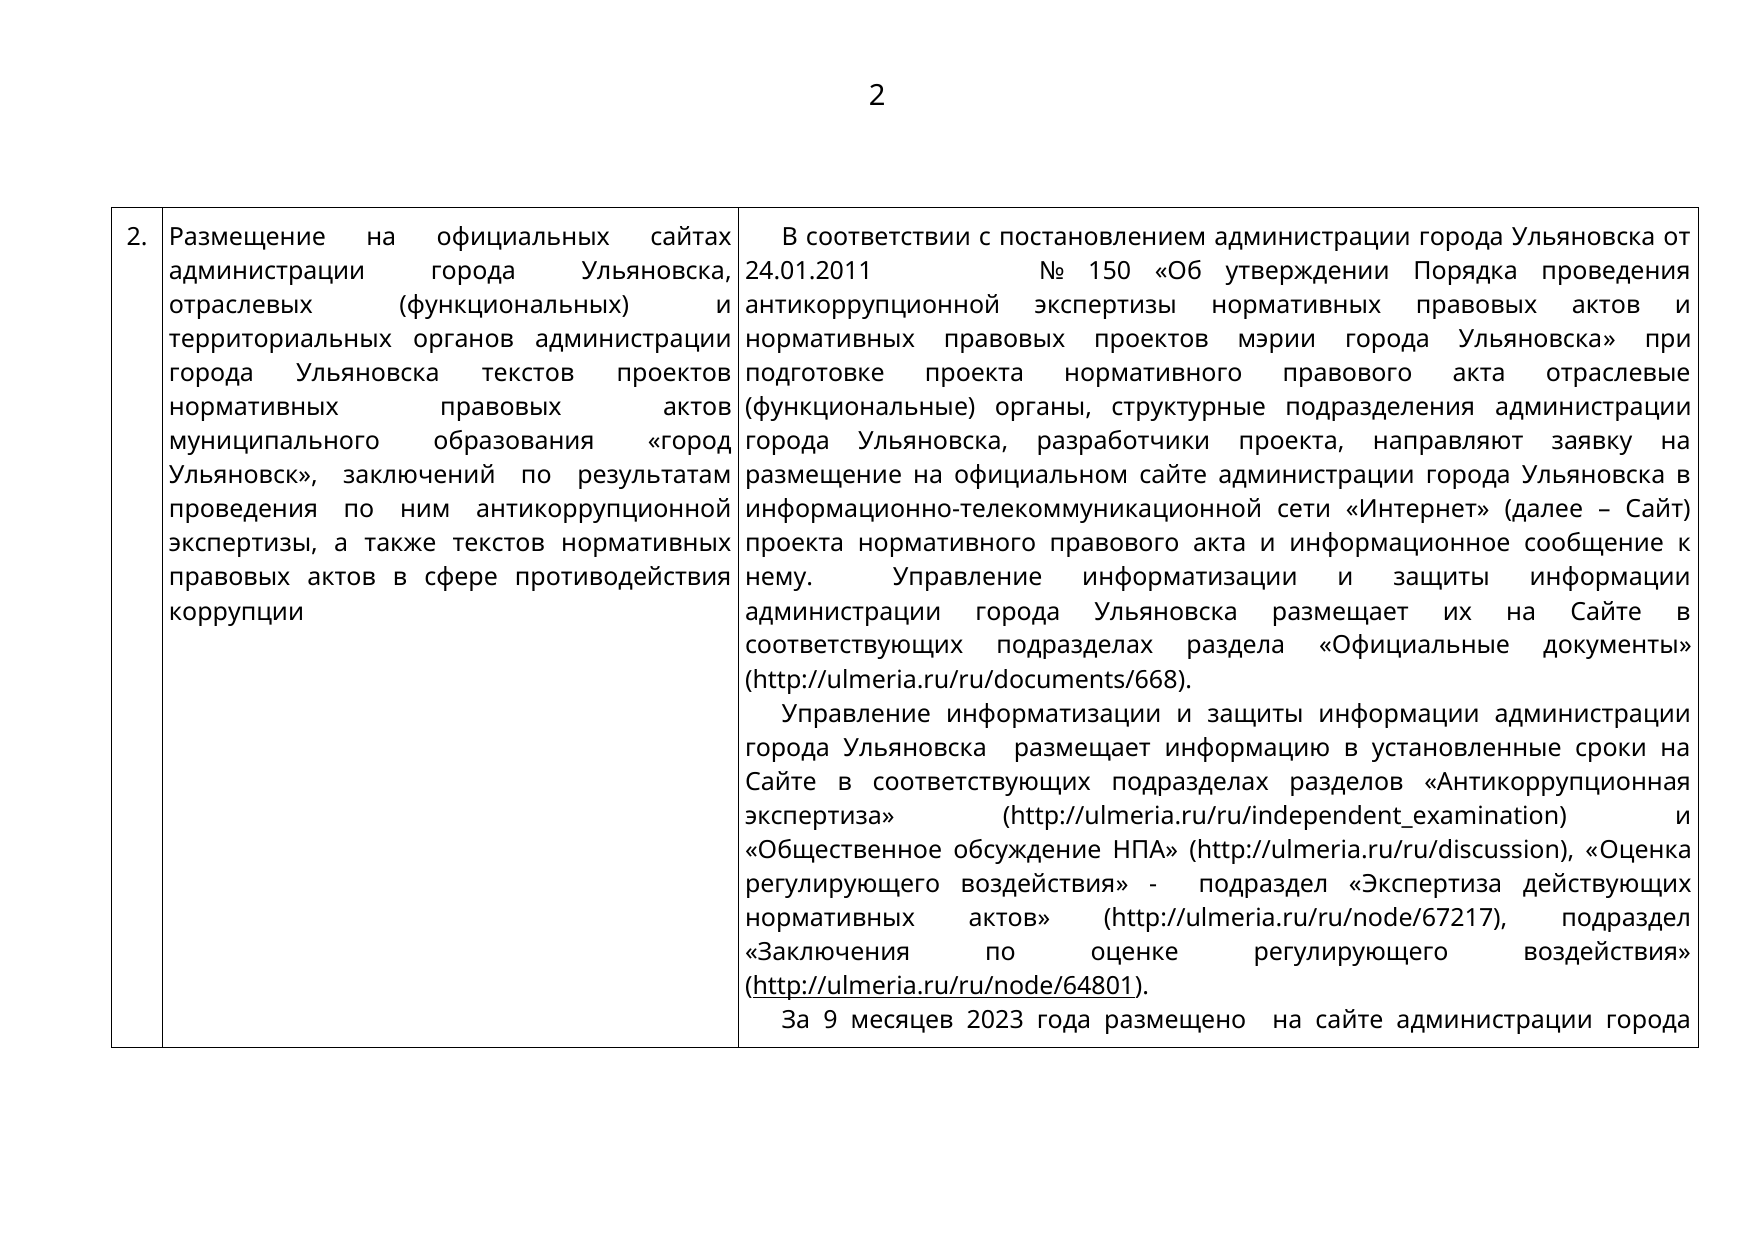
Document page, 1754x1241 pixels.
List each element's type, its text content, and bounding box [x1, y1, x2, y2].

table_cell 2. [112, 208, 162, 1047]
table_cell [163, 208, 738, 1047]
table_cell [739, 208, 1698, 1047]
